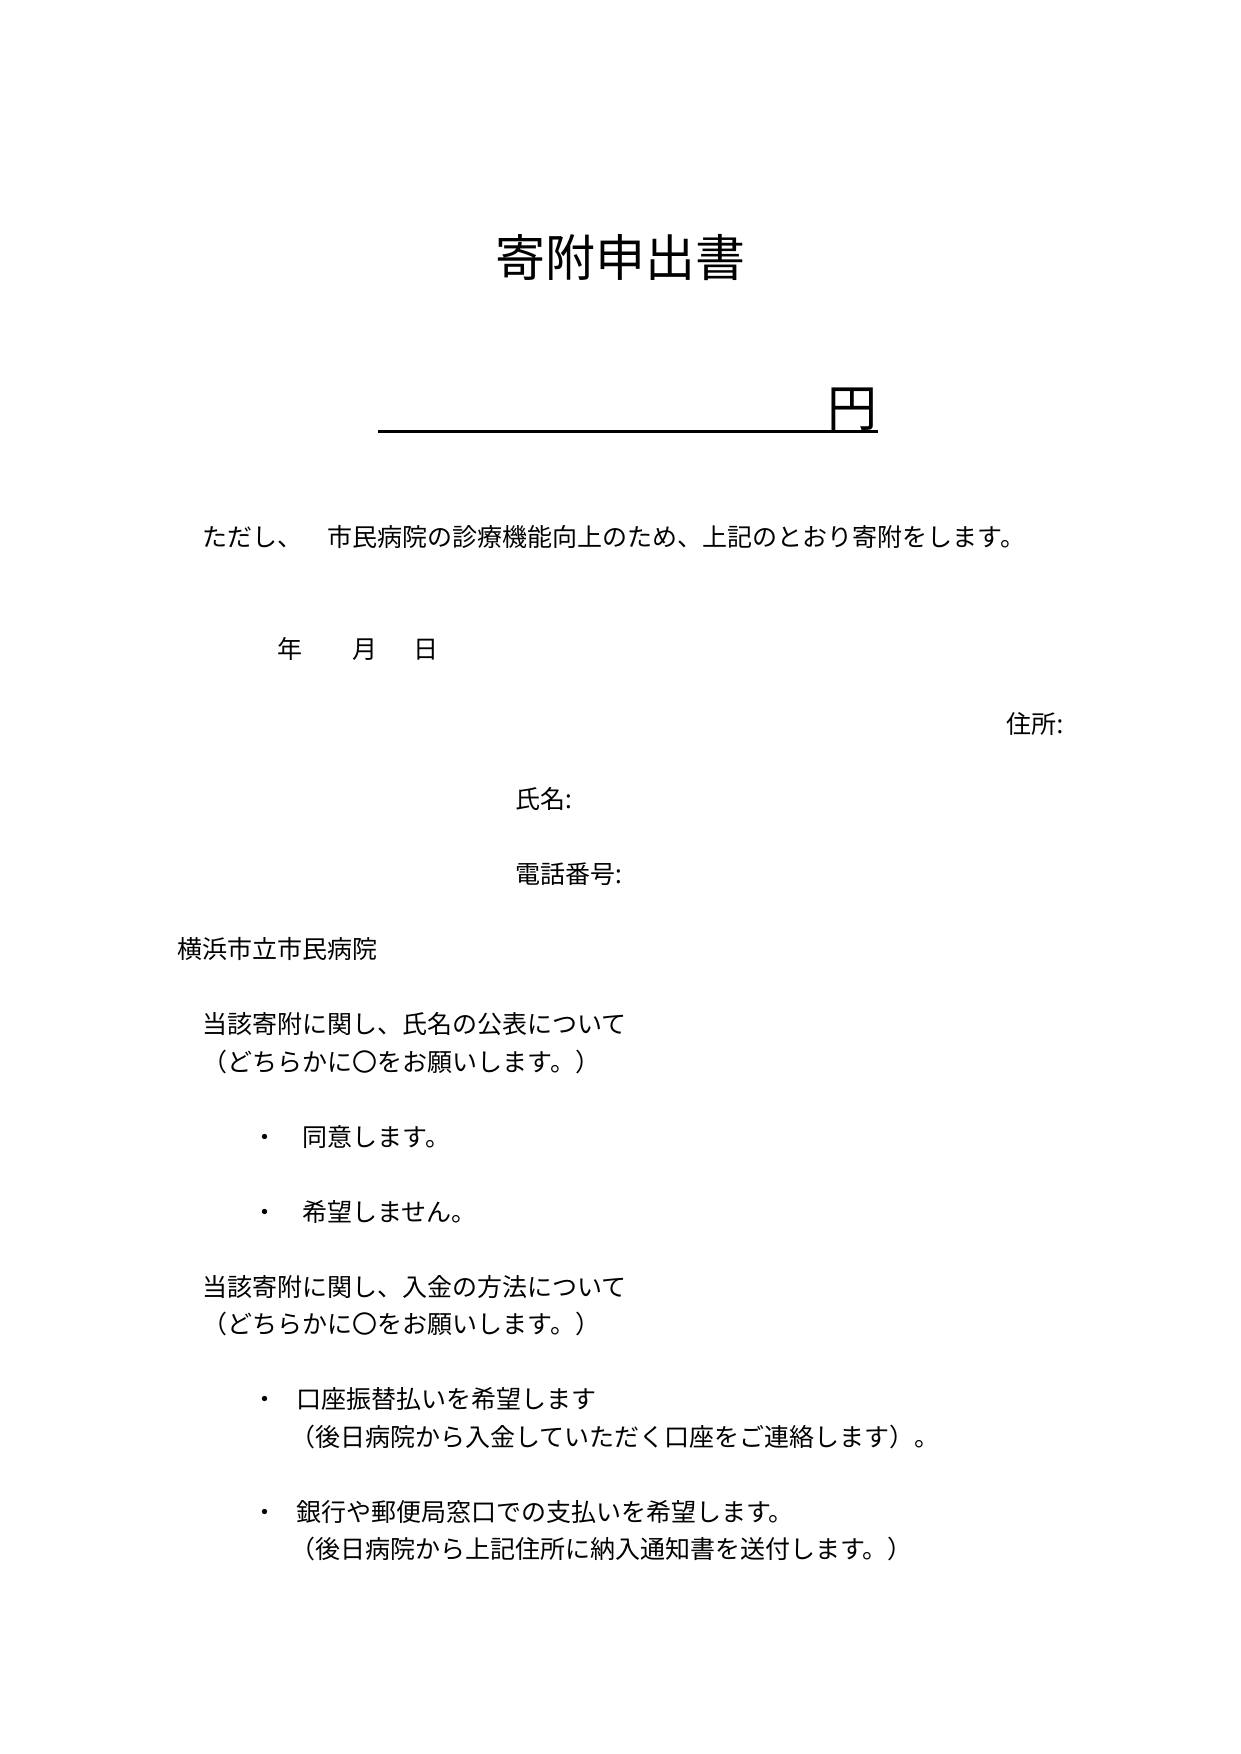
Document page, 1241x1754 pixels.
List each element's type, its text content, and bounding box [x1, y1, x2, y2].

text 当該寄附に関し、入金の方法について [177, 1267, 1063, 1304]
text ・ 希望しません。 [177, 1192, 1063, 1229]
text 電話番号: [440, 854, 976, 892]
text 横浜市立市民病院 [177, 929, 1063, 967]
text （後日病院から入金していただく口座をご連絡します）。 [290, 1417, 1063, 1454]
text （後日病院から上記住所に納入通知書を送付します。） [290, 1529, 1063, 1567]
text 寄附申出書 [177, 217, 1063, 292]
text 住所: [177, 704, 1063, 742]
text 当該寄附に関し、氏名の公表について [177, 1004, 1063, 1042]
text （どちらかに〇をお願いします。） [177, 1304, 1063, 1342]
text ただし、 市民病院の診療機能向上のため、上記のとおり寄附をします。 [177, 517, 1063, 554]
text 円 [177, 367, 1063, 442]
list 口座振替払いを希望します [252, 1379, 1063, 1417]
text （どちらかに〇をお願いします。） [177, 1042, 1063, 1079]
list 銀行や郵便局窓口での支払いを希望します。 [252, 1492, 1063, 1529]
text ・ 同意します。 [177, 1117, 1063, 1154]
text 年 月 日 [177, 629, 1063, 667]
text 氏名: [440, 779, 976, 817]
